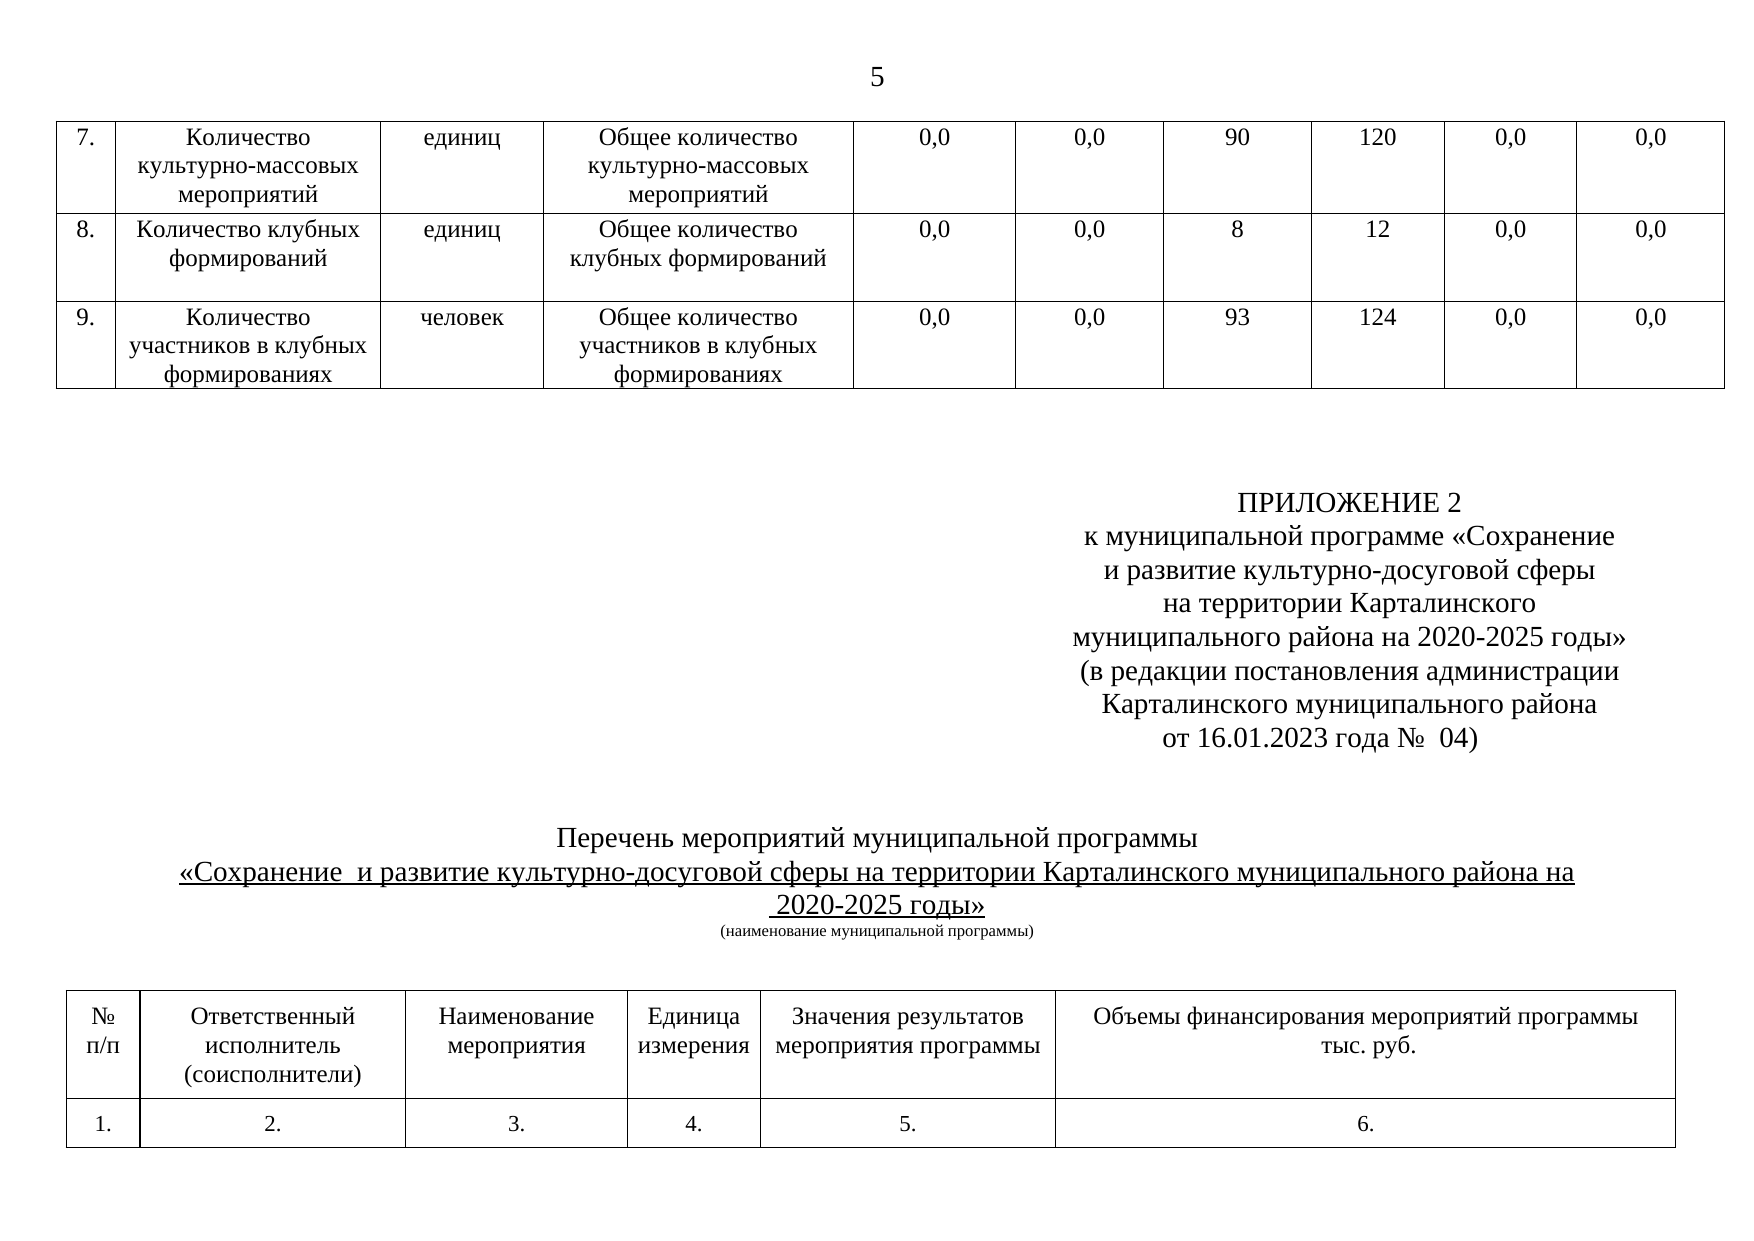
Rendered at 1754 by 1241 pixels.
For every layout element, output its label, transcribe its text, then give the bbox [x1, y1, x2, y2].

table_cell 9. [57, 302, 115, 388]
text Карталинского муниципального района [118, 686, 1636, 720]
text к муниципальной программе «Сохранение [118, 518, 1636, 552]
table_header Наименование мероприятия [406, 991, 627, 1098]
table_cell 0,0 [1016, 122, 1163, 213]
table_cell 0,0 [1016, 302, 1163, 388]
table_cell 1. [67, 1099, 139, 1147]
table_cell Количество культурно-массовых мероприятий [116, 122, 380, 213]
table_cell 8. [57, 214, 115, 301]
table_cell 0,0 [1445, 122, 1576, 213]
text муниципального района на 2020-2025 годы» [118, 619, 1636, 653]
table_cell 0,0 [1016, 214, 1163, 301]
table_cell 3. [406, 1099, 627, 1147]
text от 16.01.2023 года № 04) [1004, 720, 1636, 753]
table_cell 0,0 [1577, 122, 1724, 213]
text «Сохранение и развитие культурно-досуговой сферы на территории Карталинского муниципального района на [118, 854, 1636, 887]
text и развитие культурно-досуговой сферы [118, 552, 1636, 586]
table_cell 93 [1164, 302, 1311, 388]
table_cell Количество клубных формирований [116, 214, 380, 301]
table_cell Общее количество участников в клубных формированиях [544, 302, 853, 388]
text на территории Карталинского [118, 586, 1636, 619]
table_header № п/п [67, 991, 139, 1098]
table_header Значения результатов мероприятия программы [761, 991, 1055, 1098]
table_cell 0,0 [1445, 214, 1576, 301]
table_cell 6. [1056, 1099, 1675, 1147]
text 2020-2025 годы» [118, 887, 1636, 921]
table_cell единиц [381, 214, 543, 301]
table_cell 0,0 [1577, 214, 1724, 301]
table_header Объемы финансирования мероприятий программы тыс. руб. [1056, 991, 1675, 1098]
table_cell Количество участников в клубных формированиях [116, 302, 380, 388]
table_cell 90 [1164, 122, 1311, 213]
table_cell человек [381, 302, 543, 388]
table_header Ответственный исполнитель (соисполнители) [141, 991, 405, 1098]
table_cell 120 [1312, 122, 1444, 213]
text Перечень мероприятий муниципальной программы [118, 820, 1636, 854]
text (наименование муниципальной программы) [118, 921, 1636, 940]
text ПРИЛОЖЕНИЕ 2 [118, 485, 1636, 518]
table_cell 0,0 [854, 214, 1015, 301]
table_cell 4. [628, 1099, 760, 1147]
table_cell 124 [1312, 302, 1444, 388]
table_cell 0,0 [854, 122, 1015, 213]
table_cell 0,0 [1577, 302, 1724, 388]
table_cell 5. [761, 1099, 1055, 1147]
table_cell Общее количество культурно-массовых мероприятий [544, 122, 853, 213]
table_cell 12 [1312, 214, 1444, 301]
table_cell единиц [381, 122, 543, 213]
table_cell 0,0 [1445, 302, 1576, 388]
table_header Единица измерения [628, 991, 760, 1098]
table_cell 2. [141, 1099, 405, 1147]
table_cell 7. [57, 122, 115, 213]
table_cell 8 [1164, 214, 1311, 301]
text (в редакции постановления администрации [118, 653, 1636, 686]
table_cell Общее количество клубных формирований [544, 214, 853, 301]
table_cell 0,0 [854, 302, 1015, 388]
